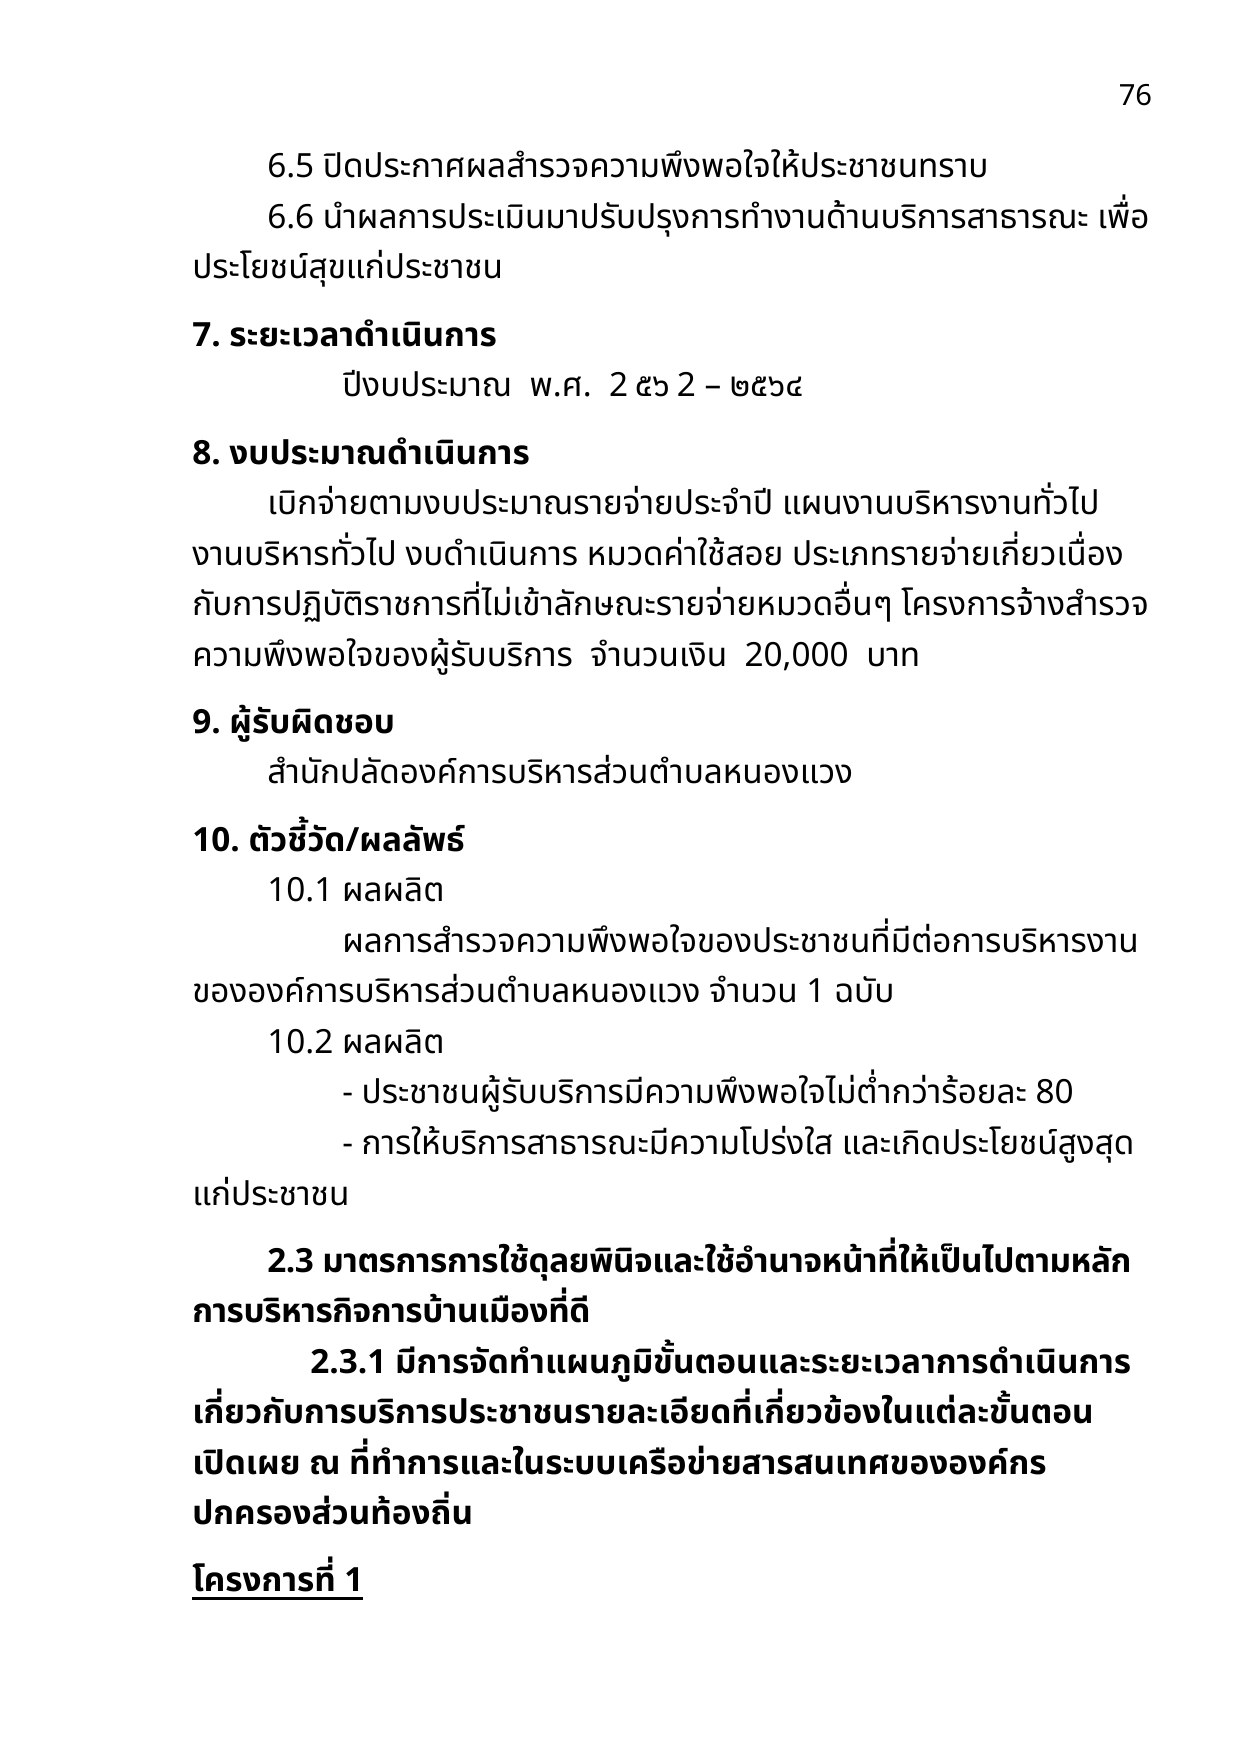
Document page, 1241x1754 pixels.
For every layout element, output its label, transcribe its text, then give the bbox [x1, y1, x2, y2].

text 7. ระยะเวลาดำเนินการ [192, 311, 1152, 361]
text - ประชาชนผู้รับบริการมีความพึงพอใจไม่ต่ำกว่าร้อยละ 80 [192, 1068, 1152, 1119]
text 6.6 นำผลการประเมินมาปรับปรุงการทำงานด้านบริการสาธารณะ เพื่อประโยชน์สุขแก่ประชาชน [192, 193, 1152, 294]
text 6.5 ปิดประกาศผลสำรวจความพึงพอใจให้ประชาชนทราบ [192, 142, 1152, 193]
text ปีงบประมาณ พ.ศ. 2๕๖2 – ๒๕๖๔ [192, 361, 1152, 412]
text ผลการสำรวจความพึงพอใจของประชาชนที่มีต่อการบริหารงานขององค์การบริหารส่วนตำบลหนองแวง จำนวน 1 ฉบับ [192, 917, 1152, 1018]
text สำนักปลัดองค์การบริหารส่วนตำบลหนองแวง [192, 748, 1152, 799]
text 2.3 มาตรการการใช้ดุลยพินิจและใช้อำนาจหน้าที่ให้เป็นไปตามหลักการบริหารกิจการบ้านเมืองที่ดี [192, 1237, 1152, 1338]
text 10.2 ผลผลิต [192, 1018, 1152, 1068]
text โครงการที่ 1 [192, 1556, 1152, 1607]
text 2.3.1 มีการจัดทำแผนภูมิขั้นตอนและระยะเวลาการดำเนินการเกี่ยวกับการบริการประชาชนรายละเอียดที่เกี่ยวข้องในแต่ละขั้นตอน เปิดเผย ณ ที่ทำการและในระบบเครือข่ายสารสนเทศขององค์กรปกครองส่วนท้องถิ่น [192, 1338, 1152, 1539]
text 8. งบประมาณดำเนินการ [192, 428, 1152, 479]
text 9. ผู้รับผิดชอบ [192, 698, 1152, 748]
text 10.1 ผลผลิต [192, 866, 1152, 917]
text เบิกจ่ายตามงบประมาณรายจ่ายประจำปี แผนงานบริหารงานทั่วไป งานบริหารทั่วไป งบดำเนินการ หมวดค่าใช้สอย ประเภทรายจ่ายเกี่ยวเนื่องกับการปฏิบัติราชการที่ไม่เข้าลักษณะรายจ่ายหมวดอื่นๆ โครงการจ้างสำรวจความพึงพอใจของผู้รับบริการ จำนวนเงิน 20,000 บาท [192, 479, 1152, 681]
text 10. ตัวชี้วัด/ผลลัพธ์ [192, 815, 1152, 866]
text - การให้บริการสาธารณะมีความโปร่งใส และเกิดประโยชน์สูงสุดแก่ประชาชน [192, 1119, 1152, 1220]
